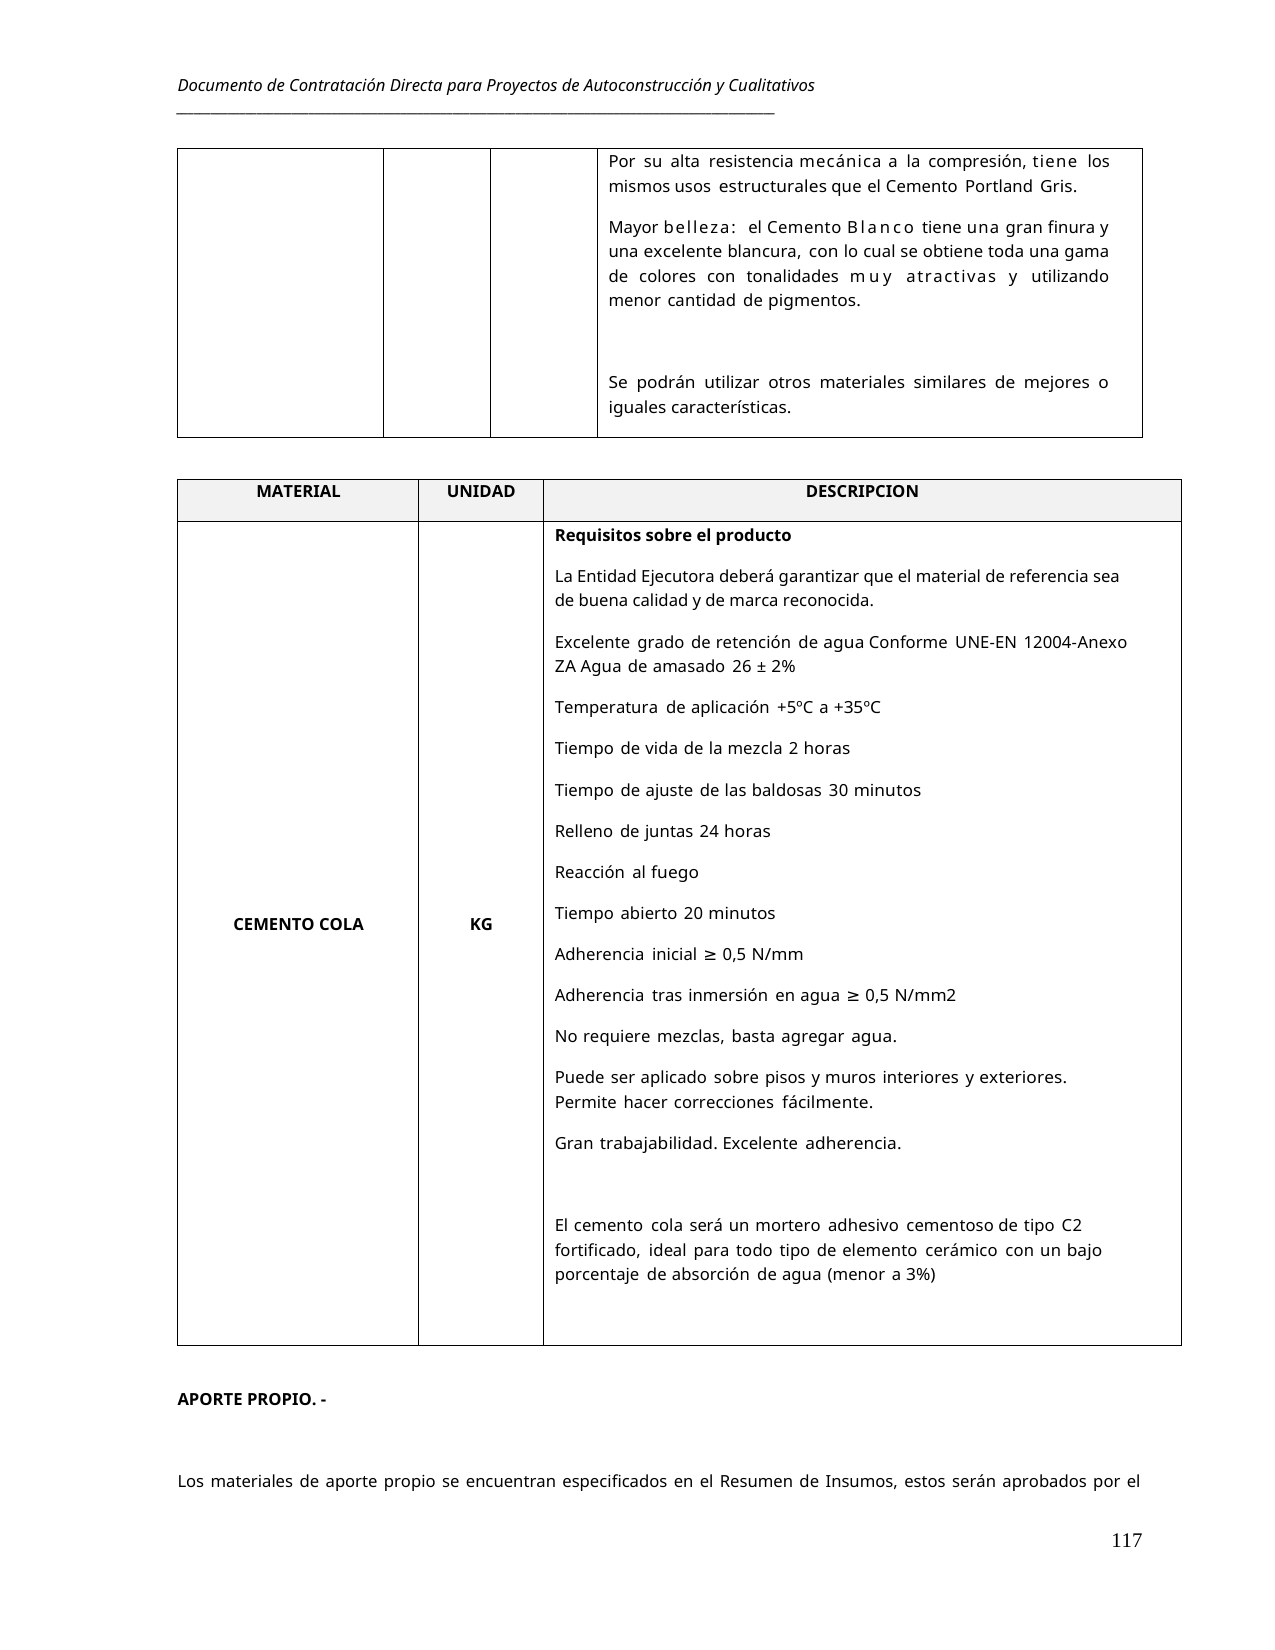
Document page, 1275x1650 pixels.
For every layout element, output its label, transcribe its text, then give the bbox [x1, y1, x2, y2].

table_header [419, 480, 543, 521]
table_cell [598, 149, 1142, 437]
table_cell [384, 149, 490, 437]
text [177, 1469, 1142, 1492]
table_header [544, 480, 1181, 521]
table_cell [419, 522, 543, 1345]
text APORTE PROPIO. - [177, 1387, 1142, 1410]
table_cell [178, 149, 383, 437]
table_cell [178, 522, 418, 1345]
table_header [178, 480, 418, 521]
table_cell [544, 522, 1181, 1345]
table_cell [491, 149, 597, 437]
